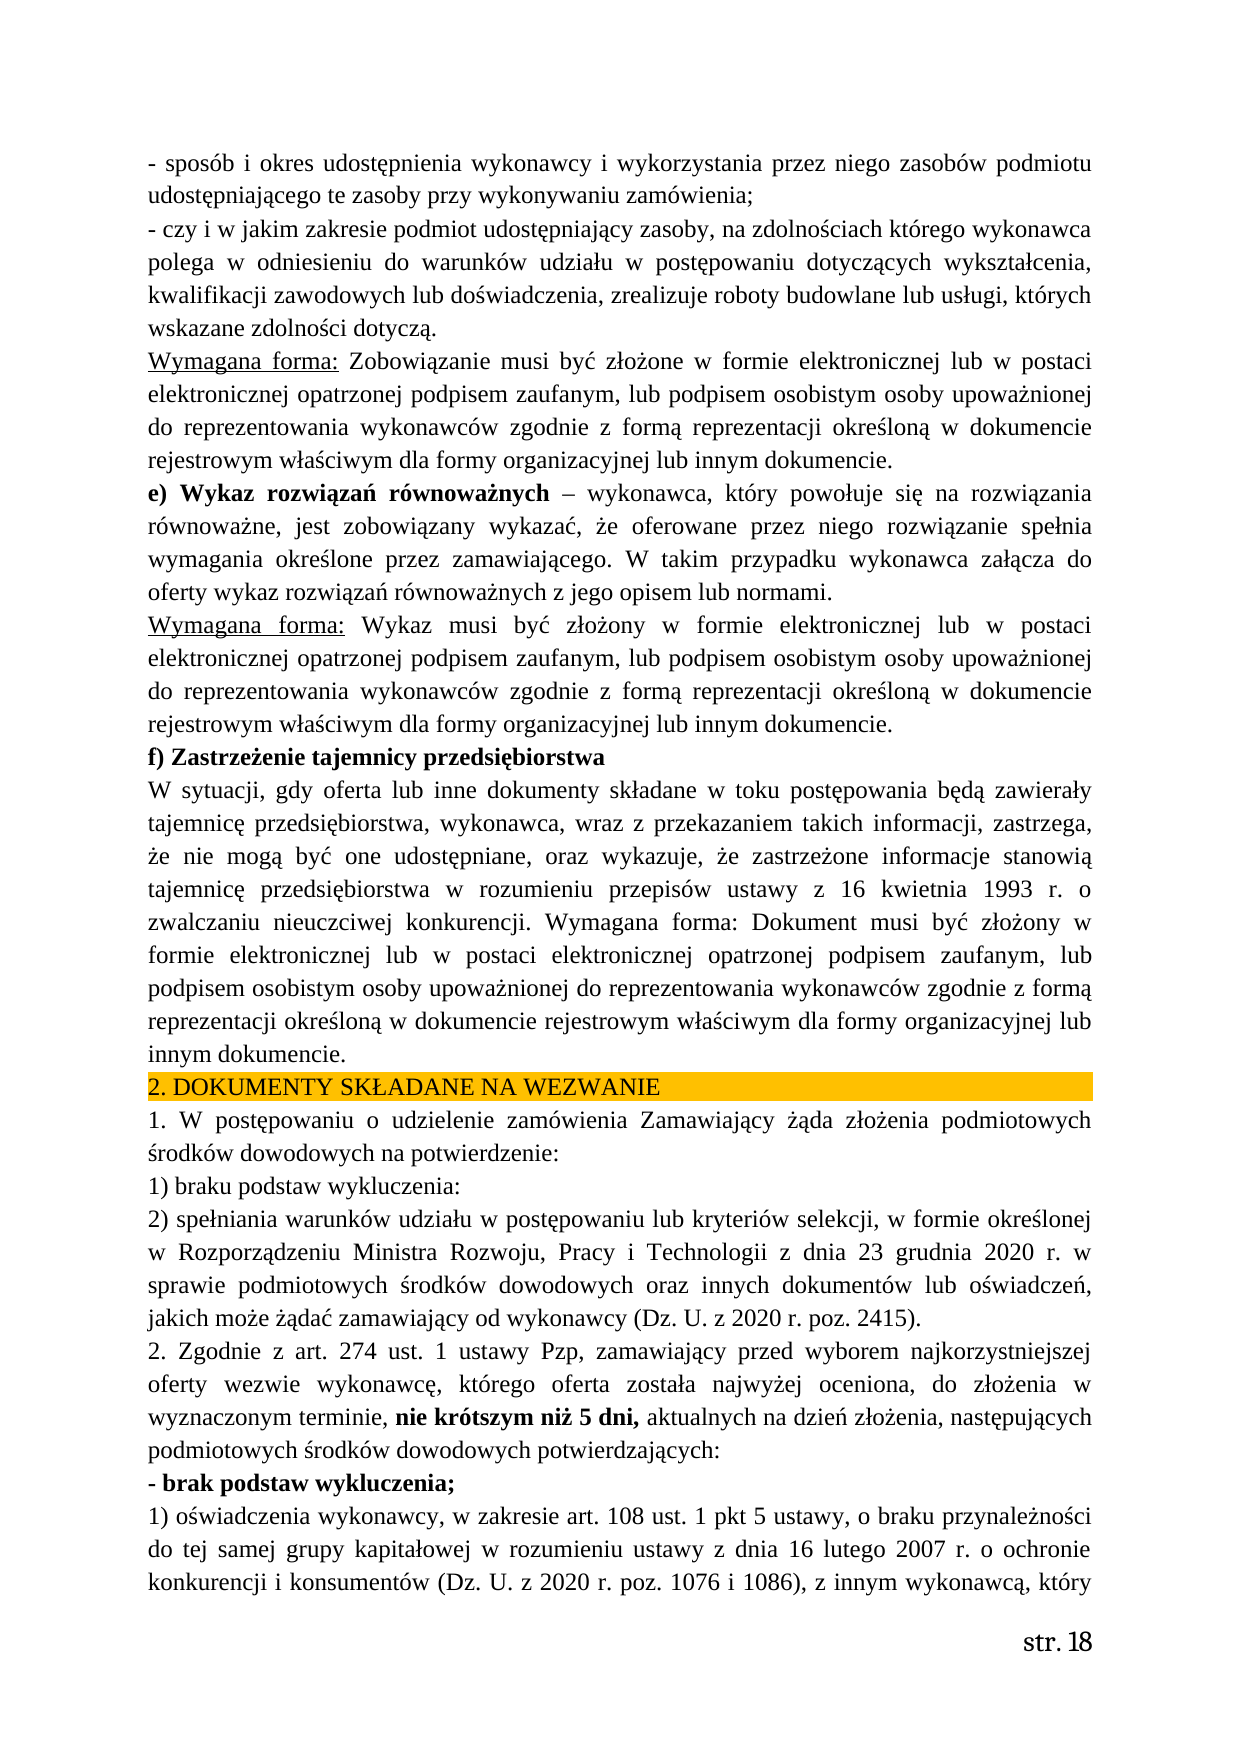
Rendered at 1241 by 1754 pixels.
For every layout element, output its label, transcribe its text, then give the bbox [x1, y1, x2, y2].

text 2. Zgodnie z art. 274 ust. 1 ustawy Pzp, zamawiający przed wyborem najkorzystniejszej oferty wezwie wykonawcę, którego oferta została najwyżej oceniona, do złożenia w wyznaczonym terminie, nie krótszym niż 5 dni, aktualnych na dzień złożenia, następujących podmiotowych środków dowodowych potwierdzających: [148, 1336, 1093, 1464]
text 1) braku podstaw wykluczenia: [148, 1171, 1093, 1200]
text 2) spełniania warunków udziału w postępowaniu lub kryteriów selekcji, w formie określonej w Rozporządzeniu Ministra Rozwoju, Pracy i Technologii z dnia 23 grudnia 2020 r. w sprawie podmiotowych środków dowodowych oraz innych dokumentów lub oświadczeń, jakich może żądać zamawiający od wykonawcy (Dz. U. z 2020 r. poz. 2415). [148, 1204, 1093, 1332]
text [148, 1501, 1093, 1596]
text 2. DOKUMENTY SKŁADANE NA WEZWANIE [148, 1072, 1093, 1101]
text Wymagana forma: Wykaz musi być złożony w formie elektronicznej lub w postaci elektronicznej opatrzonej podpisem zaufanym, lub podpisem osobistym osoby upoważnionej do reprezentowania wykonawców zgodnie z formą reprezentacji określoną w dokumencie rejestrowym właściwym dla formy organizacyjnej lub innym dokumencie. [148, 610, 1093, 738]
text - brak podstaw wykluczenia; [148, 1468, 1093, 1497]
text 1. W postępowaniu o udzielenie zamówienia Zamawiający żąda złożenia podmiotowych środków dowodowych na potwierdzenie: [148, 1105, 1093, 1167]
text Wymagana forma: Zobowiązanie musi być złożone w formie elektronicznej lub w postaci elektronicznej opatrzonej podpisem zaufanym, lub podpisem osobistym osoby upoważnionej do reprezentowania wykonawców zgodnie z formą reprezentacji określoną w dokumencie rejestrowym właściwym dla formy organizacyjnej lub innym dokumencie. [148, 346, 1093, 473]
text f) Zastrzeżenie tajemnicy przedsiębiorstwa [148, 742, 1093, 771]
text - czy i w jakim zakresie podmiot udostępniający zasoby, na zdolnościach którego wykonawca polega w odniesieniu do warunków udziału w postępowaniu dotyczących wykształcenia, kwalifikacji zawodowych lub doświadczenia, zrealizuje roboty budowlane lub usługi, których wskazane zdolności dotyczą. [148, 214, 1093, 341]
text - sposób i okres udostępnienia wykonawcy i wykorzystania przez niego zasobów podmiotu udostępniającego te zasoby przy wykonywaniu zamówienia; [148, 148, 1093, 209]
text e) Wykaz rozwiązań równoważnych – wykonawca, który powołuje się na rozwiązania równoważne, jest zobowiązany wykazać, że oferowane przez niego rozwiązanie spełnia wymagania określone przez zamawiającego. W takim przypadku wykonawca załącza do oferty wykaz rozwiązań równoważnych z jego opisem lub normami. [148, 478, 1093, 606]
text W sytuacji, gdy oferta lub inne dokumenty składane w toku postępowania będą zawierały tajemnicę przedsiębiorstwa, wykonawca, wraz z przekazaniem takich informacji, zastrzega, że nie mogą być one udostępniane, oraz wykazuje, że zastrzeżone informacje stanowią tajemnicę przedsiębiorstwa w rozumieniu przepisów ustawy z 16 kwietnia 1993 r. o zwalczaniu nieuczciwej konkurencji. Wymagana forma: Dokument musi być złożony w formie elektronicznej lub w postaci elektronicznej opatrzonej podpisem zaufanym, lub podpisem osobistym osoby upoważnionej do reprezentowania wykonawców zgodnie z formą reprezentacji określoną w dokumencie rejestrowym właściwym dla formy organizacyjnej lub innym dokumencie. [148, 775, 1093, 1068]
